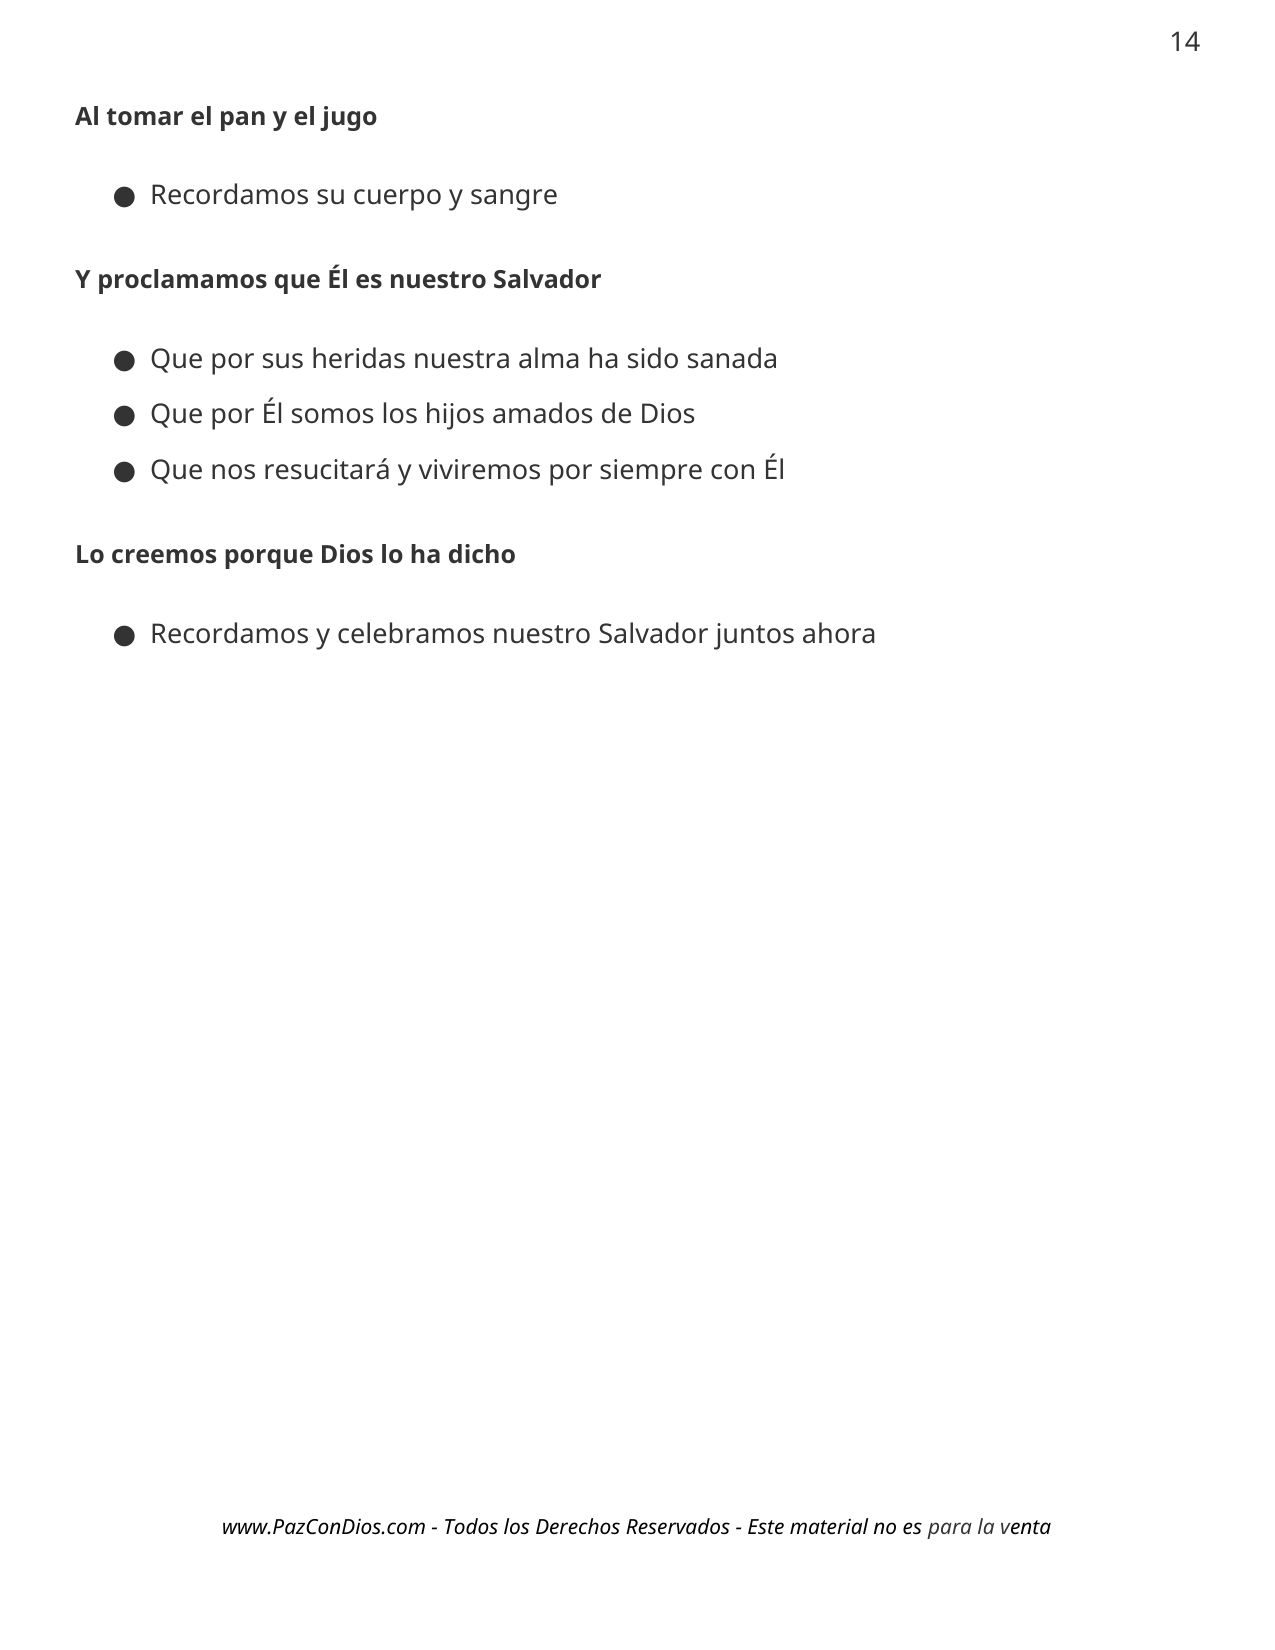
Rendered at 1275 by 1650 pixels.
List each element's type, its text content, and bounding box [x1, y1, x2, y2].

subtitle Lo creemos porque Dios lo ha dicho [75, 537, 1200, 571]
list Que por sus heridas nuestra alma ha sido sanada [112, 339, 1200, 376]
subtitle Y proclamamos que Él es nuestro Salvador [75, 262, 1200, 296]
subtitle Al tomar el pan y el jugo [75, 98, 1200, 132]
list Recordamos su cuerpo y sangre [112, 176, 1200, 212]
list Que nos resucitará y viviremos por siempre con Él [112, 450, 1200, 487]
list Que por Él somos los hijos amados de Dios [112, 395, 1200, 432]
list Recordamos y celebramos nuestro Salvador juntos ahora [112, 614, 1200, 651]
